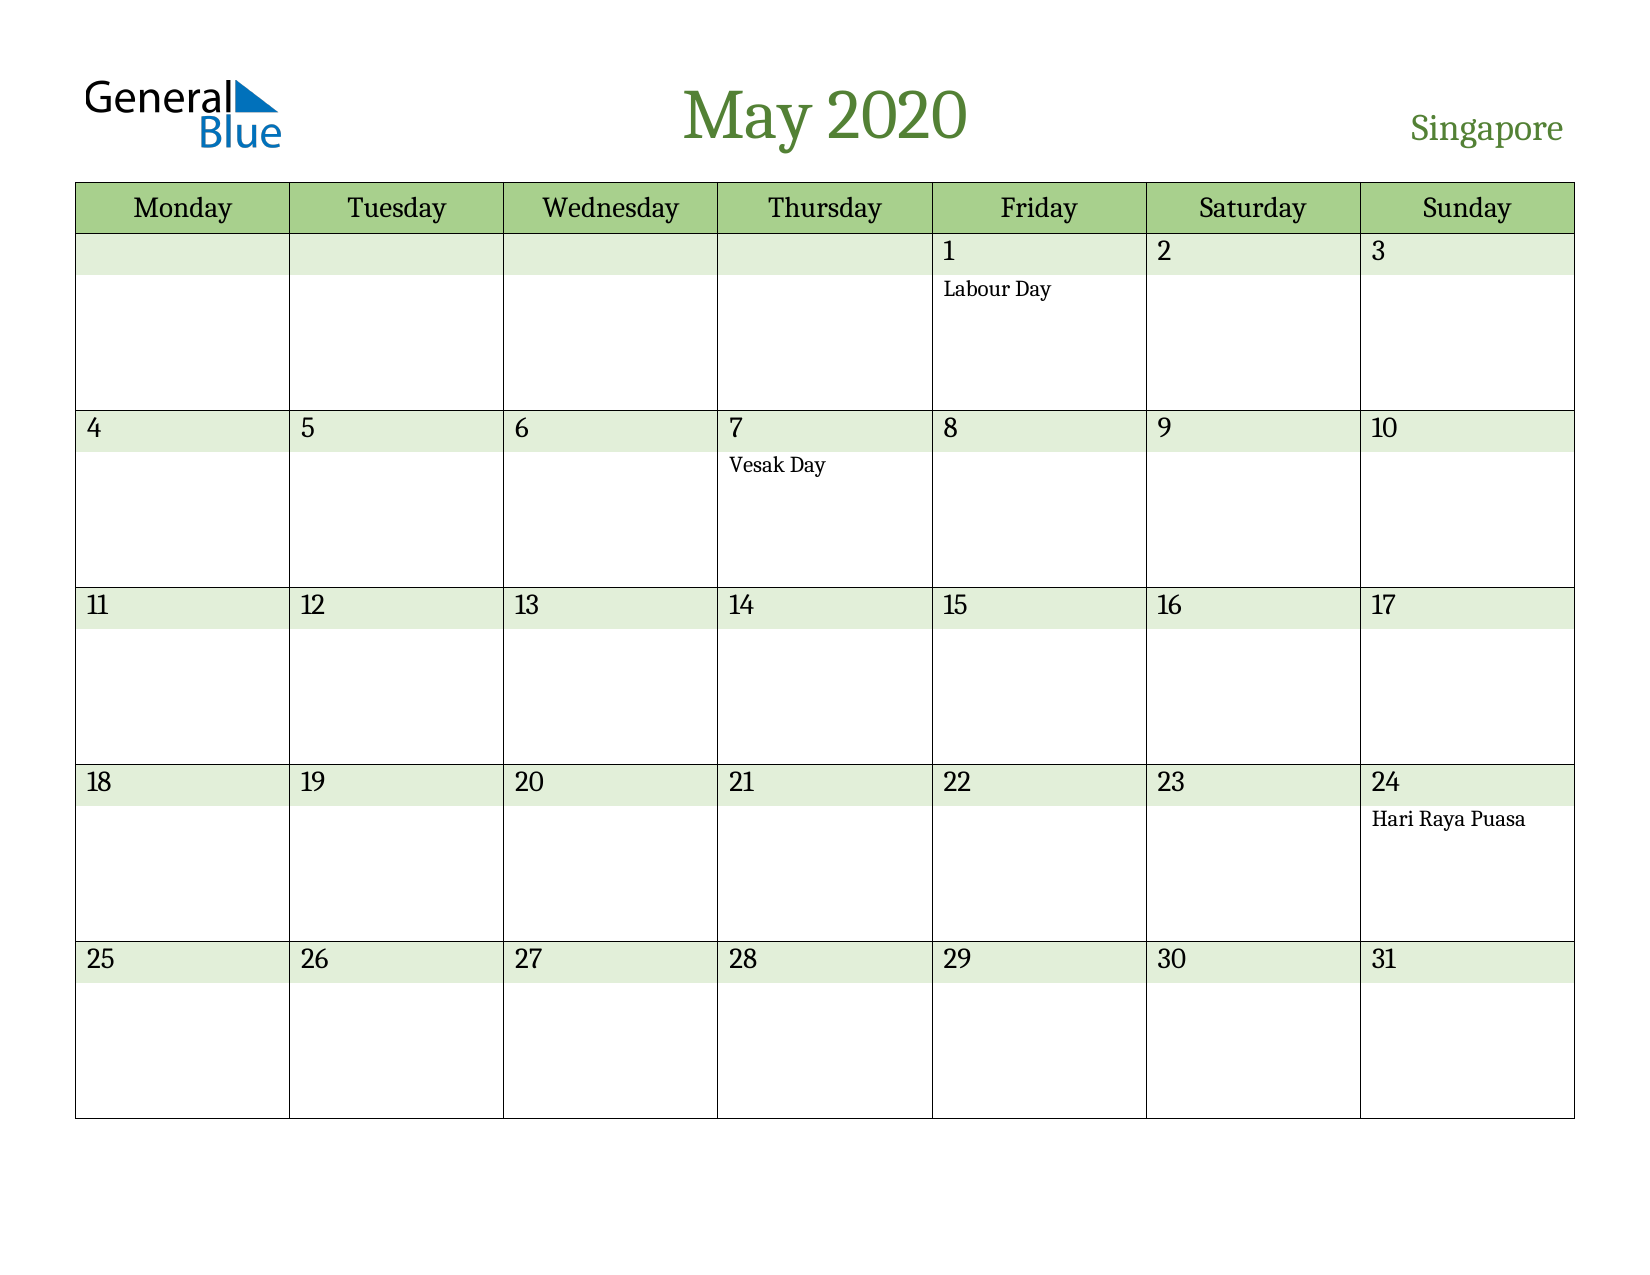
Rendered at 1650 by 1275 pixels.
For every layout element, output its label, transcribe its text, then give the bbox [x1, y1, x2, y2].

table_cell [718, 806, 932, 941]
table_cell [290, 452, 503, 587]
table_cell [933, 629, 1146, 764]
table_cell [290, 234, 503, 275]
table_cell [1147, 806, 1360, 941]
table_cell 1 [933, 234, 1146, 275]
table_cell 19 [290, 765, 503, 806]
table_cell [290, 983, 503, 1118]
table_cell [290, 806, 503, 941]
table_cell 25 [76, 942, 289, 983]
table_cell [504, 983, 717, 1118]
table_cell Wednesday [504, 183, 717, 233]
table_cell 13 [504, 588, 717, 629]
table_cell 27 [504, 942, 717, 983]
table_cell [76, 234, 289, 275]
table_cell 28 [718, 942, 932, 983]
table_cell Friday [933, 183, 1146, 233]
table_cell [718, 983, 932, 1118]
table_cell Thursday [718, 183, 932, 233]
table_cell 11 [76, 588, 289, 629]
table_header [76, 75, 503, 182]
table_cell [76, 452, 289, 587]
table_cell Sunday [1361, 183, 1574, 233]
table_cell 23 [1147, 765, 1360, 806]
table_cell [933, 983, 1146, 1118]
table_cell [718, 629, 932, 764]
table_cell 12 [290, 588, 503, 629]
table_cell 29 [933, 942, 1146, 983]
table_cell 30 [1147, 942, 1360, 983]
table_cell 26 [290, 942, 503, 983]
table_cell 9 [1147, 411, 1360, 452]
table_cell [1361, 983, 1574, 1118]
table_cell [1147, 983, 1360, 1118]
table_cell [1147, 275, 1360, 410]
table_cell 18 [76, 765, 289, 806]
table_cell 5 [290, 411, 503, 452]
table_cell Tuesday [290, 183, 503, 233]
table_cell 4 [76, 411, 289, 452]
table_cell [1361, 629, 1574, 764]
table_cell [76, 629, 289, 764]
table_header May 2020 [504, 75, 1146, 182]
table_cell 3 [1361, 234, 1574, 275]
table_cell [290, 629, 503, 764]
table_cell [76, 983, 289, 1118]
table_cell 22 [933, 765, 1146, 806]
table_cell 17 [1361, 588, 1574, 629]
table_cell 31 [1361, 942, 1574, 983]
table_cell [504, 629, 717, 764]
table_cell Saturday [1147, 183, 1360, 233]
table_cell 21 [718, 765, 932, 806]
table_cell [504, 275, 717, 410]
table_cell [933, 452, 1146, 587]
table_cell Hari Raya Puasa [1361, 806, 1574, 941]
table_cell [290, 275, 503, 410]
table_cell 8 [933, 411, 1146, 452]
picture [86, 80, 281, 148]
table_cell [1147, 629, 1360, 764]
table_cell Monday [76, 183, 289, 233]
table_cell [718, 275, 932, 410]
table_cell [1147, 452, 1360, 587]
table_cell [504, 452, 717, 587]
table_cell [504, 806, 717, 941]
table_cell 15 [933, 588, 1146, 629]
table_cell Labour Day [933, 275, 1146, 410]
table_cell 20 [504, 765, 717, 806]
table_cell 16 [1147, 588, 1360, 629]
table_cell 7 [718, 411, 932, 452]
table_cell [76, 806, 289, 941]
table_header Singapore [1146, 75, 1574, 182]
table_cell [933, 806, 1146, 941]
table_cell 6 [504, 411, 717, 452]
table_cell [1361, 275, 1574, 410]
table_cell [1361, 452, 1574, 587]
table_cell 24 [1361, 765, 1574, 806]
table_cell [76, 275, 289, 410]
table_cell [504, 234, 717, 275]
table_cell 2 [1147, 234, 1360, 275]
table_cell 14 [718, 588, 932, 629]
table_cell Vesak Day [718, 452, 932, 587]
table_cell 10 [1361, 411, 1574, 452]
table_cell [718, 234, 932, 275]
